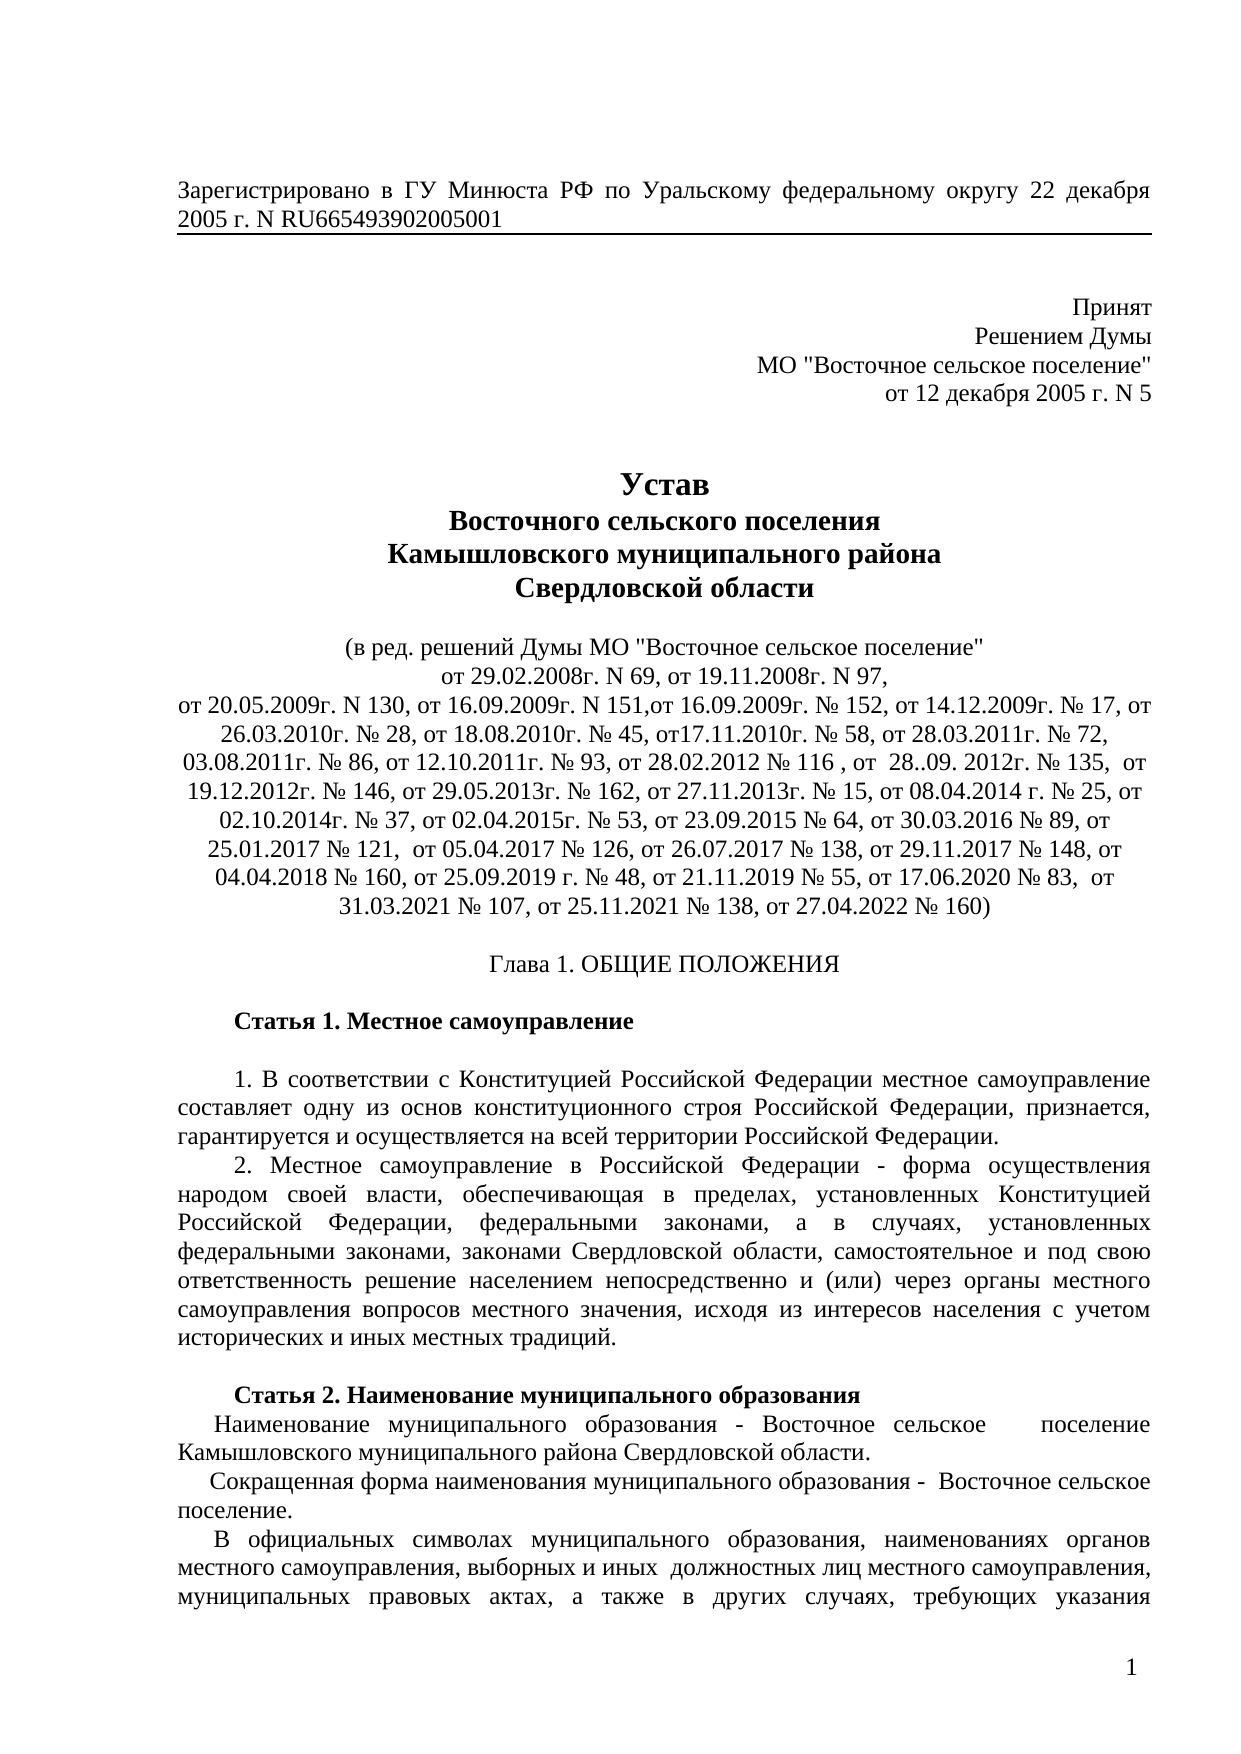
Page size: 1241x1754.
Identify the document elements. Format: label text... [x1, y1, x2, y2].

text Наименование муниципального образования - Восточное сельское поселение Камышловского муниципального района Свердловской области. [177, 1409, 1152, 1466]
text Решением Думы [177, 321, 1152, 350]
text Восточного сельского поселения [177, 503, 1152, 537]
text Камышловского муниципального района [177, 537, 1152, 570]
text от 20.05.2009г. N 130, от 16.09.2009г. N 151,от 16.09.2009г. № 152, от 14.12.2009г. № 17, от 26.03.2010г. № 28, от 18.08.2010г. № 45, от17.11.2010г. № 58, от 28.03.2011г. № 72, 03.08.2011г. № 86, от 12.10.2011г. № 93, от 28.02.2012 № 116 , от 28..09. 2012г. № 135, от 19.12.2012г. № 146, от 29.05.2013г. № 162, от 27.11.2013г. № 15, от 08.04.2014 г. № 25, от 02.10.2014г. № 37, от 02.04.2015г. № 53, от 23.09.2015 № 64, от 30.03.2016 № 89, от 25.01.2017 № 121, от 05.04.2017 № 126, от 26.07.2017 № 138, от 29.11.2017 № 148, от 04.04.2018 № 160, от 25.09.2019 г. № 48, от 21.11.2019 № 55, от 17.06.2020 № 83, от 31.03.2021 № 107, от 25.11.2021 № 138, от 27.04.2022 № 160) [177, 690, 1152, 920]
text Устав [177, 465, 1152, 503]
text (в ред. решений Думы МО "Восточное сельское поселение" [177, 632, 1152, 661]
text 1. В соответствии с Конституцией Российской Федерации местное самоуправление составляет одну из основ конституционного строя Российской Федерации, признается, гарантируется и осуществляется на всей территории Российской Федерации. [177, 1064, 1152, 1150]
list Статья 1. Местное самоуправление [177, 1006, 1152, 1035]
text Сокращенная форма наименования муниципального образования - Восточное сельское поселение. [177, 1466, 1152, 1524]
text Зарегистрировано в ГУ Минюста РФ по Уральскому федеральному округу 22 декабря 2005 г. N RU665493902005001 [177, 176, 1152, 233]
text МО "Восточное сельское поселение" [177, 350, 1152, 378]
list Глава 1. ОБЩИЕ ПОЛОЖЕНИЯ [177, 949, 1152, 977]
list Статья 2. Наименование муниципального образования [177, 1380, 1152, 1409]
text от 12 декабря 2005 г. N 5 [177, 378, 1152, 407]
text 2. Местное самоуправление в Российской Федерации - форма осуществления народом своей власти, обеспечивающая в пределах, установленных Конституцией Российской Федерации, федеральными законами, а в случаях, установленных федеральными законами, законами Свердловской области, самостоятельное и под свою ответственность решение населением непосредственно и (или) через органы местного самоуправления вопросов местного значения, исходя из интересов населения с учетом исторических и иных местных традиций. [177, 1150, 1152, 1351]
text Свердловской области [177, 570, 1152, 604]
text Принят [177, 292, 1152, 321]
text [177, 1524, 1152, 1610]
text от 29.02.2008г. N 69, от 19.11.2008г. N 97, [177, 661, 1152, 690]
